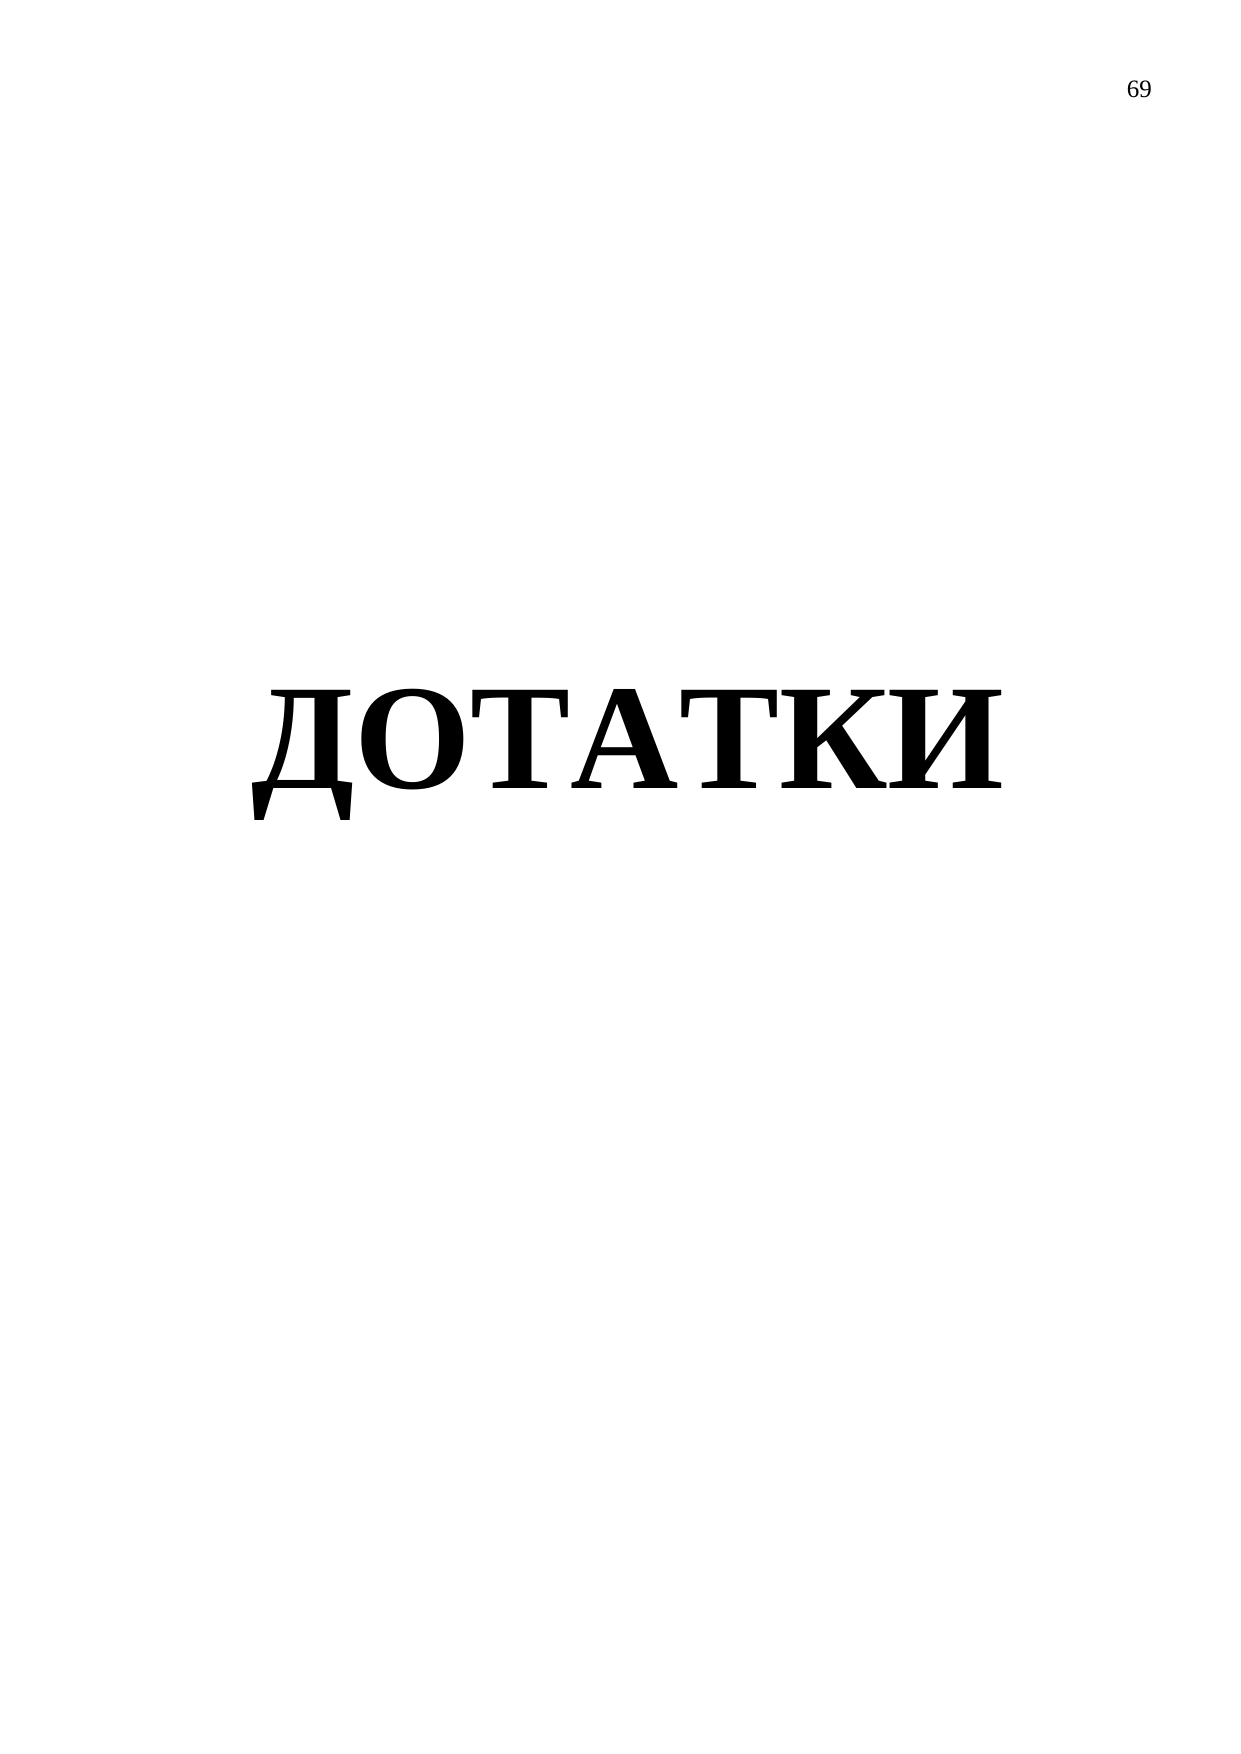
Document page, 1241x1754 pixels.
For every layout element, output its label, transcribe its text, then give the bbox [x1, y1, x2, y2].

text ДОТАТКИ [177, 649, 1152, 821]
